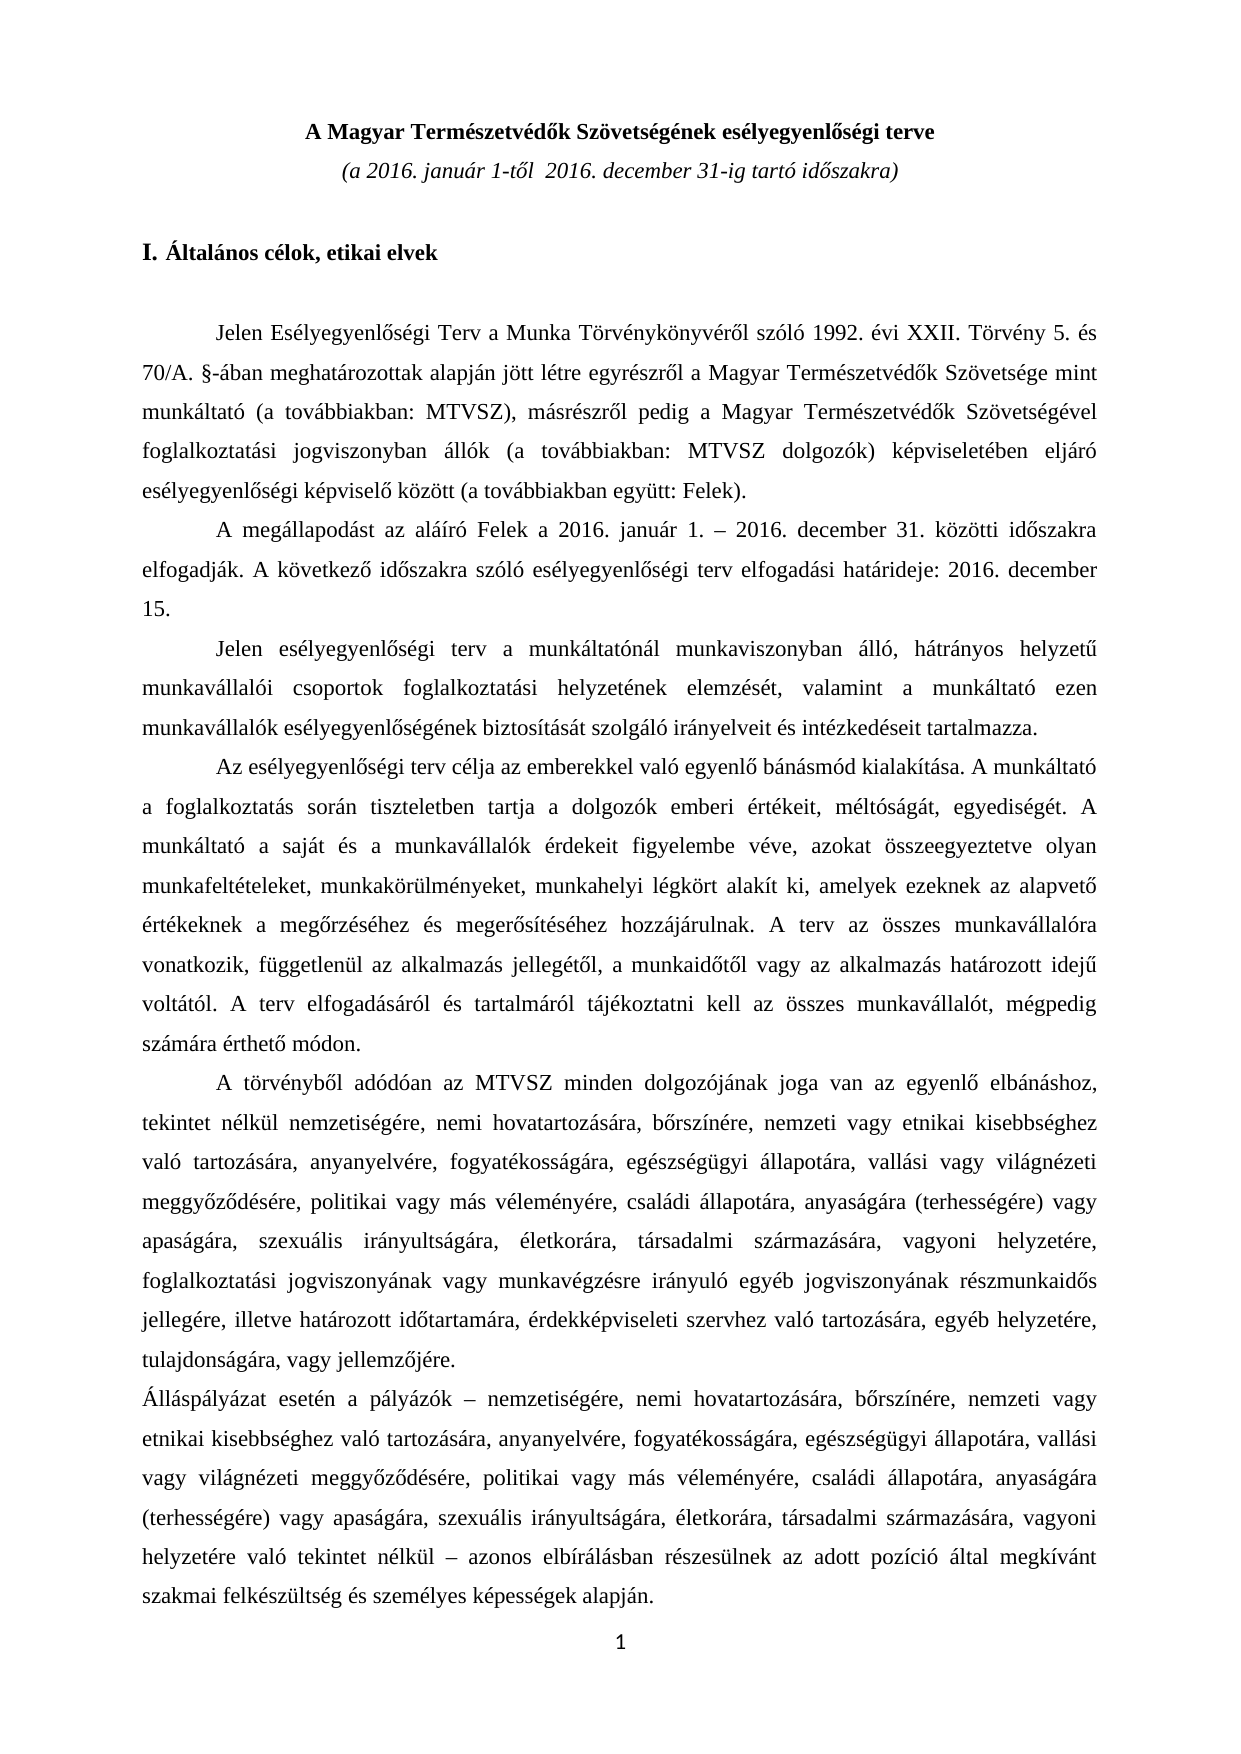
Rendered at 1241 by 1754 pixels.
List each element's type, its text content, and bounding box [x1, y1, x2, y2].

text (a 2016. január 1-től 2016. december 31-ig tartó időszakra) [142, 158, 1098, 184]
text A megállapodást az aláíró Felek a 2016. január 1. – 2016. december 31. közötti időszakra elfogadják. A következő időszakra szóló esélyegyenlőségi terv elfogadási határideje: 2016. december 15. [142, 517, 1098, 622]
text Jelen esélyegyenlőségi terv a munkáltatónál munkaviszonyban álló, hátrányos helyzetű munkavállalói csoportok foglalkoztatási helyzetének elemzését, valamint a munkáltató ezen munkavállalók esélyegyenlőségének biztosítását szolgáló irányelveit és intézkedéseit tartalmazza. [142, 635, 1098, 740]
text Jelen Esélyegyenlőségi Terv a Munka Törvénykönyvéről szóló 1992. évi XXII. Törvény 5. és 70/A. §-ában meghatározottak alapján jött létre egyrészről a Magyar Természetvédők Szövetsége mint munkáltató (a továbbiakban: MTVSZ), másrészről pedig a Magyar Természetvédők Szövetségével foglalkoztatási jogviszonyban állók (a továbbiakban: MTVSZ dolgozók) képviseletében eljáró esélyegyenlőségi képviselő között (a továbbiakban együtt: Felek). [142, 319, 1098, 503]
text Álláspályázat esetén a pályázók – nemzetiségére, nemi hovatartozására, bőrszínére, nemzeti vagy etnikai kisebbséghez való tartozására, anyanyelvére, fogyatékosságára, egészségügyi állapotára, vallási vagy világnézeti meggyőződésére, politikai vagy más véleményére, családi állapotára, anyaságára (terhességére) vagy apaságára, szexuális irányultságára, életkorára, társadalmi származására, vagyoni helyzetére való tekintet nélkül – azonos elbírálásban részesülnek az adott pozíció által megkívánt szakmai felkészültség és személyes képességek alapján. [142, 1385, 1098, 1609]
list Általános célok, etikai elvek [142, 237, 1098, 265]
text Az esélyegyenlőségi terv célja az emberekkel való egyenlő bánásmód kialakítása. A munkáltató a foglalkoztatás során tiszteletben tartja a dolgozók emberi értékeit, méltóságát, egyediségét. A munkáltató a saját és a munkavállalók érdekeit figyelembe véve, azokat összeegyeztetve olyan munkafeltételeket, munkakörülményeket, munkahelyi légkört alakít ki, amelyek ezeknek az alapvető értékeknek a megőrzéséhez és megerősítéséhez hozzájárulnak. A terv az összes munkavállalóra vonatkozik, függetlenül az alkalmazás jellegétől, a munkaidőtől vagy az alkalmazás határozott idejű voltától. A terv elfogadásáról és tartalmáról tájékoztatni kell az összes munkavállalót, mégpedig számára érthető módon. [142, 753, 1098, 1056]
text A törvényből adódóan az MTVSZ minden dolgozójának joga van az egyenlő elbánáshoz, tekintet nélkül nemzetiségére, nemi hovatartozására, bőrszínére, nemzeti vagy etnikai kisebbséghez való tartozására, anyanyelvére, fogyatékosságára, egészségügyi állapotára, vallási vagy világnézeti meggyőződésére, politikai vagy más véleményére, családi állapotára, anyaságára (terhességére) vagy apaságára, szexuális irányultságára, életkorára, társadalmi származására, vagyoni helyzetére, foglalkoztatási jogviszonyának vagy munkavégzésre irányuló egyéb jogviszonyának részmunkaidős jellegére, illetve határozott időtartamára, érdekképviseleti szervhez való tartozására, egyéb helyzetére, tulajdonságára, vagy jellemzőjére. [142, 1069, 1098, 1372]
text A Magyar Természetvédők Szövetségének esélyegyenlőségi terve [142, 118, 1098, 144]
